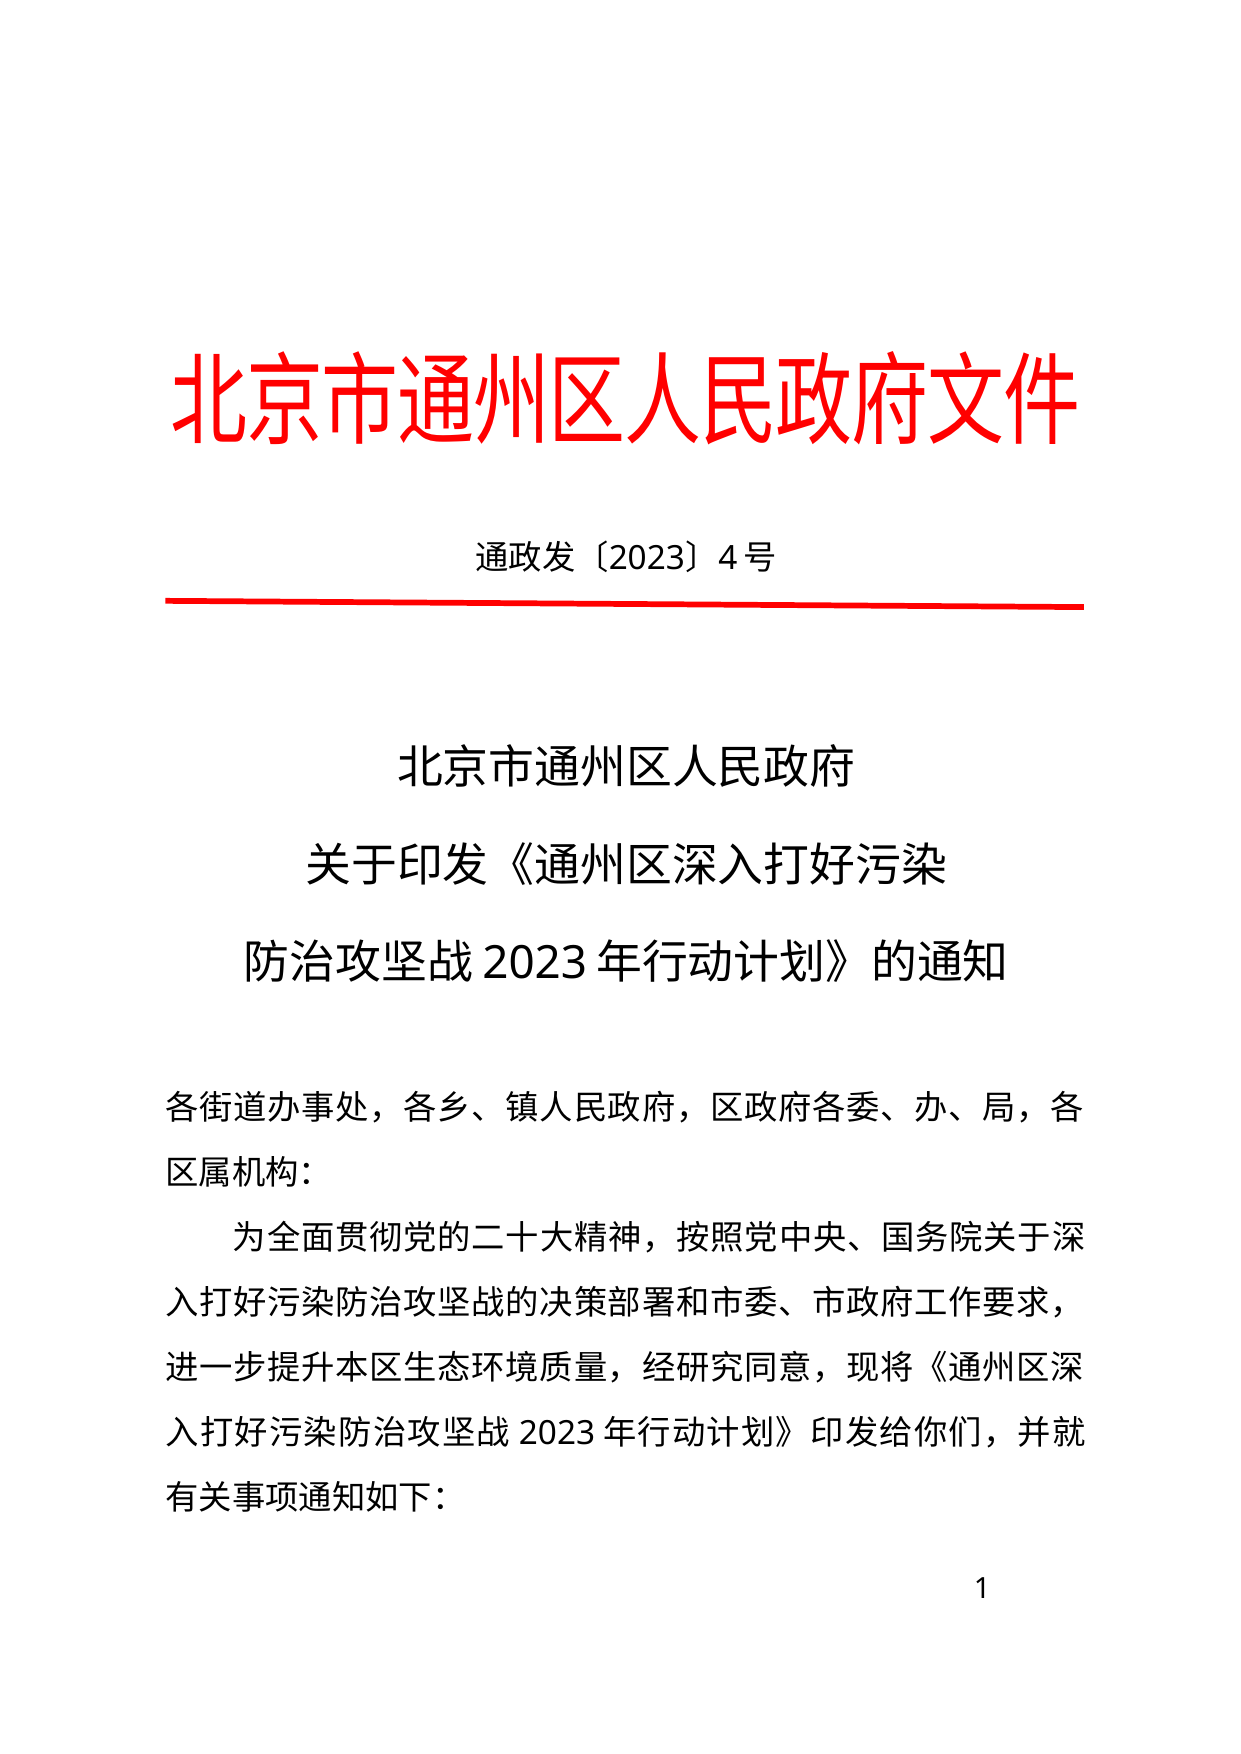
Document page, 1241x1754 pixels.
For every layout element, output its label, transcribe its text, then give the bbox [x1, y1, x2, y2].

text 通政发〔2023〕4号 [165, 522, 1087, 587]
text 为全面贯彻党的二十大精神，按照党中央、国务院关于深入打好污染防治攻坚战的决策部署和市委、市政府工作要求，进一步提升本区生态环境质量，经研究同意，现将《通州区深入打好污染防治攻坚战2023年行动计划》印发给你们，并就有关事项通知如下： [165, 1202, 1087, 1527]
text 防治攻坚战2023年行动计划》的通知 [165, 910, 1087, 1007]
text 北京市通州区人民政府文件 [165, 353, 1087, 457]
text 北京市通州区人民政府 [165, 715, 1087, 812]
text 各街道办事处，各乡、镇人民政府，区政府各委、办、局，各区属机构： [165, 1072, 1087, 1202]
text 关于印发《通州区深入打好污染 [165, 812, 1087, 910]
